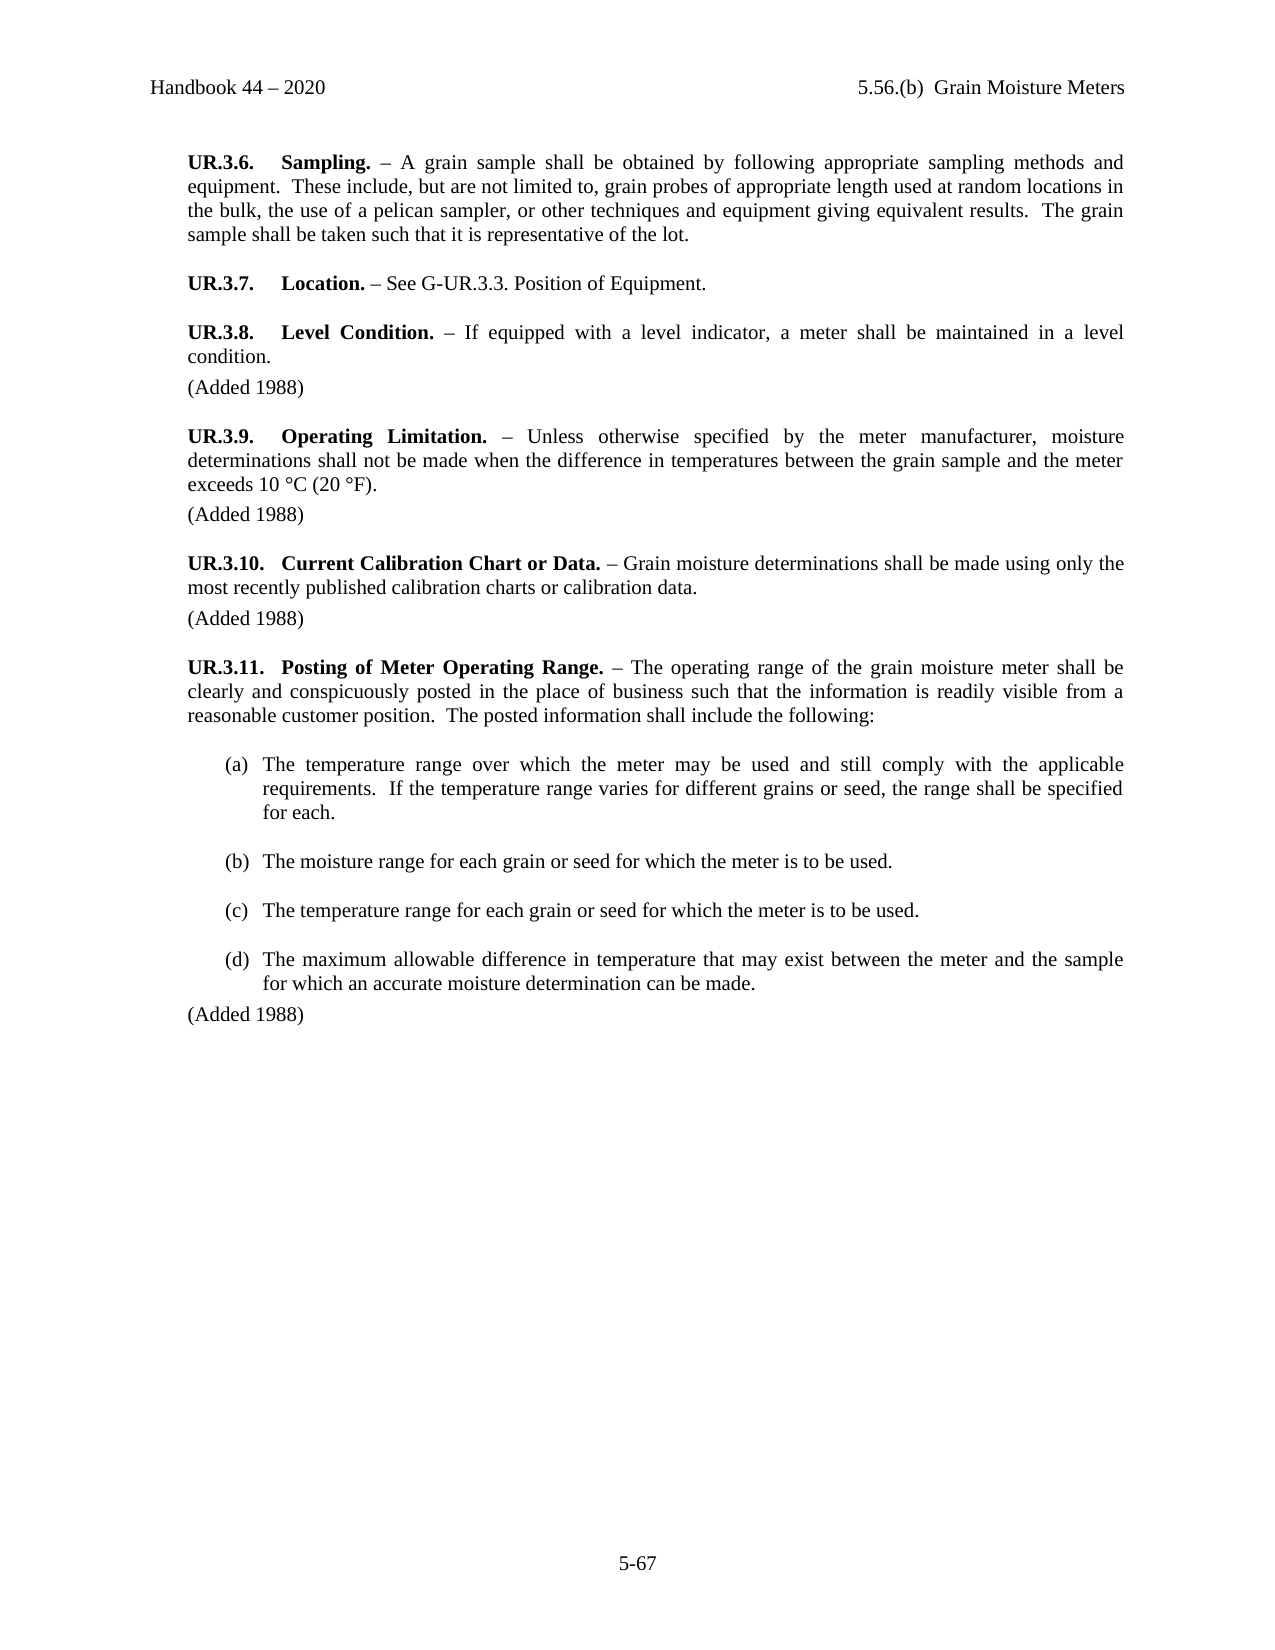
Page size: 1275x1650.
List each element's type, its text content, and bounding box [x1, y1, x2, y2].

text UR.3.6. Sampling. – A grain sample shall be obtained by following appropriate sampling methods and equipment. These include, but are not limited to, grain probes of appropriate length used at random locations in the bulk, the use of a pelican sampler, or other techniques and equipment giving equivalent results. The grain sample shall be taken such that it is representative of the lot. [187, 150, 1125, 246]
text (Added 1988) [187, 606, 1125, 630]
list The moisture range for each grain or seed for which the meter is to be used. [225, 849, 1125, 873]
text UR.3.7. Location. – See G-UR.3.3. Position of Equipment. [187, 271, 1125, 295]
list The maximum allowable difference in temperature that may exist between the meter and the sample for which an accurate moisture determination can be made. [225, 947, 1125, 995]
text (Added 1988) [187, 1002, 1125, 1026]
list The temperature range over which the meter may be used and still comply with the applicable requirements. If the temperature range varies for different grains or seed, the range shall be specified for each. [225, 752, 1125, 824]
text (Added 1988) [187, 502, 1125, 526]
text UR.3.9. Operating Limitation. – Unless otherwise specified by the meter manufacturer, moisture determinations shall not be made when the difference in temperatures between the grain sample and the meter exceeds 10 °C (20 °F). [187, 424, 1125, 496]
text UR.3.10. Current Calibration Chart or Data. – Grain moisture determinations shall be made using only the most recently published calibration charts or calibration data. [187, 551, 1125, 599]
list The temperature range for each grain or seed for which the meter is to be used. [225, 898, 1125, 922]
text UR.3.11. Posting of Meter Operating Range. – The operating range of the grain moisture meter shall be clearly and conspicuously posted in the place of business such that the information is readily visible from a reasonable customer position. The posted information shall include the following: [187, 655, 1125, 727]
text (Added 1988) [187, 375, 1125, 399]
text UR.3.8. Level Condition. – If equipped with a level indicator, a meter shall be maintained in a level condition. [187, 320, 1125, 368]
